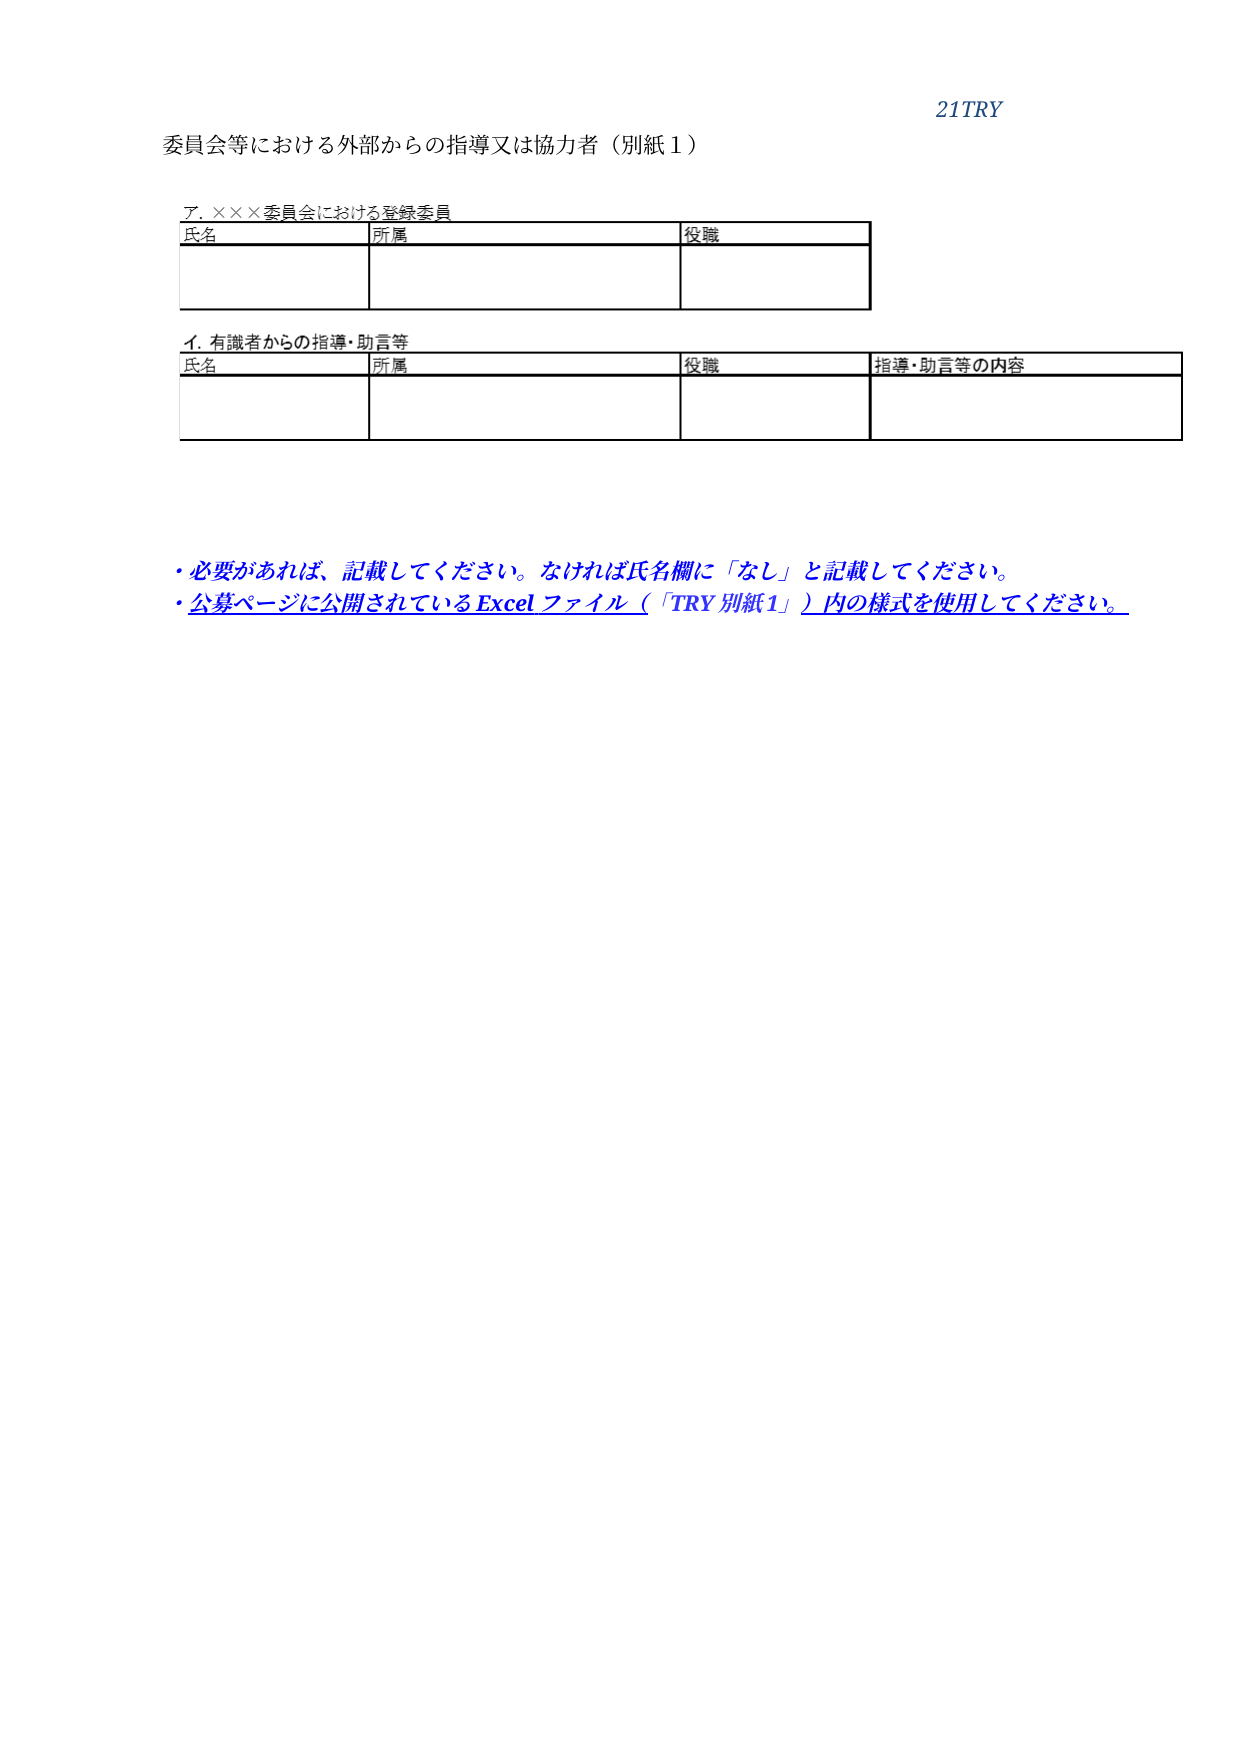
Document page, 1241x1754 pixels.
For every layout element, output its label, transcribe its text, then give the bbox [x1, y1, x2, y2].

text 委員会等における外部からの指導又は協力者（別紙１） [118, 128, 1122, 160]
picture [179, 200, 1184, 442]
